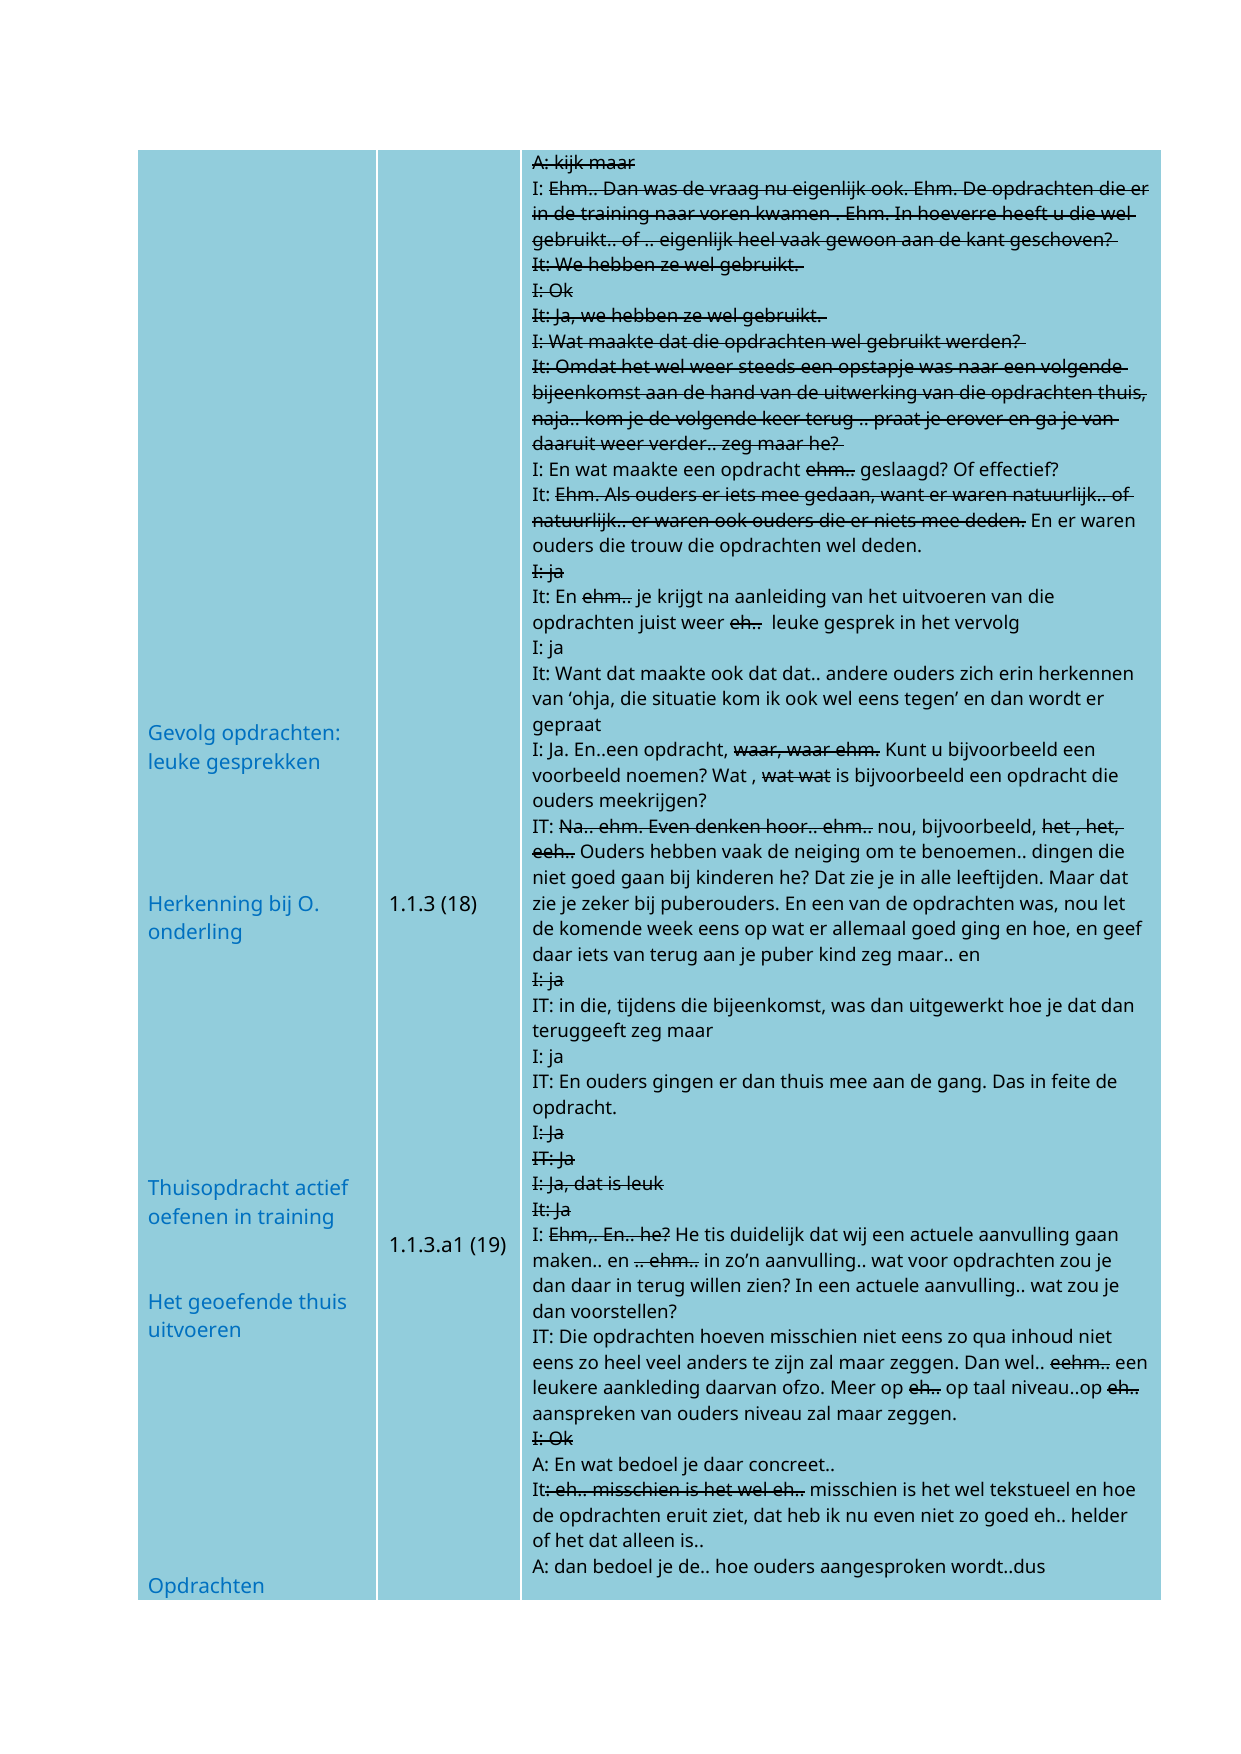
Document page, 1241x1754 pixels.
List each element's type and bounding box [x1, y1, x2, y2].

table_cell [378, 150, 520, 1600]
table_cell [522, 150, 1161, 1600]
table_cell [138, 150, 376, 1600]
